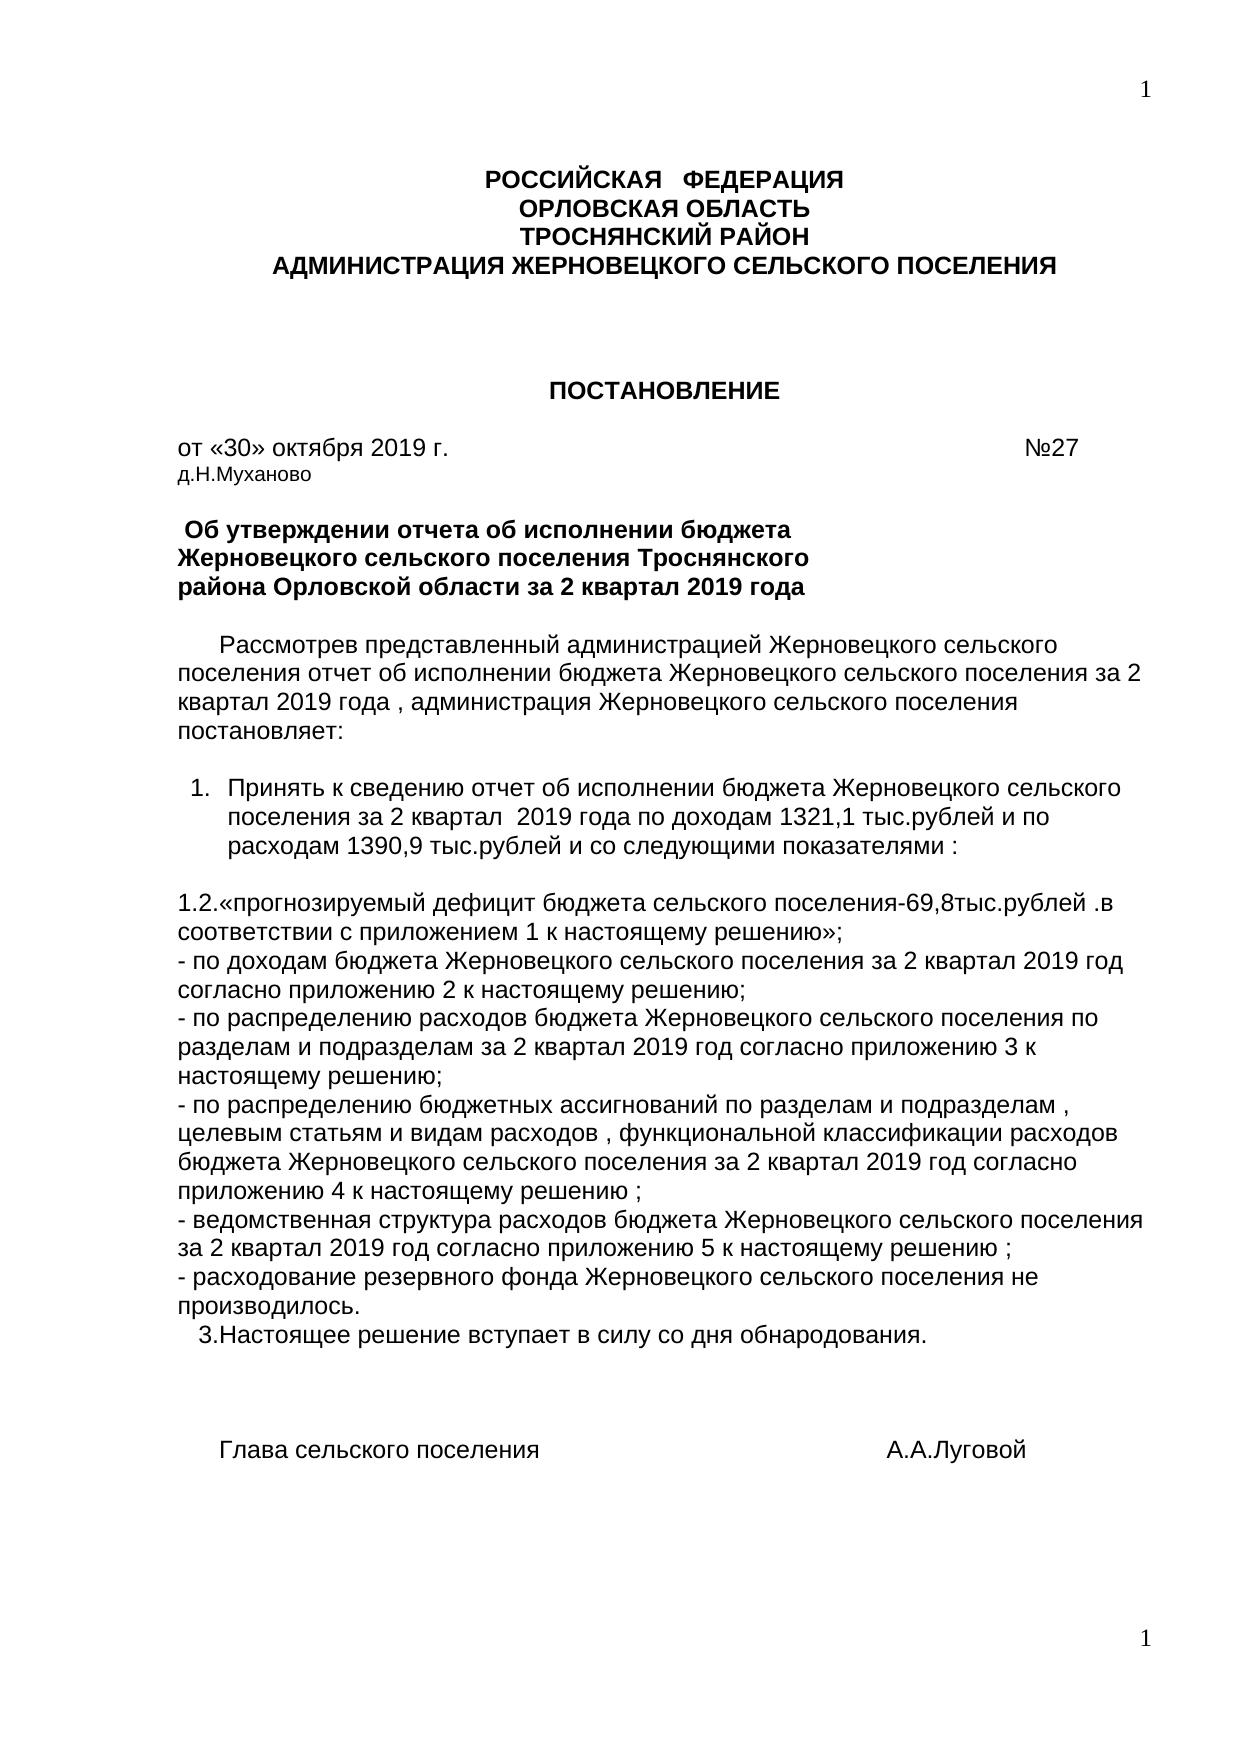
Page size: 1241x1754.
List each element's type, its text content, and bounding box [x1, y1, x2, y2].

text - по распределению расходов бюджета Жерновецкого сельского поселения по разделам и подразделам за 2 квартал 2019 год согласно приложению 3 к настоящему решению; [177, 1003, 1152, 1089]
list Принять к сведению отчет об исполнении бюджета Жерновецкого сельского поселения за 2 квартал 2019 года по доходам 1321,1 тыс.рублей и по расходам 1390,9 тыс.рублей и со следующими показателями : [190, 773, 1152, 859]
text 3.Настоящее решение вступает в силу со дня обнародования. [177, 1319, 1152, 1348]
text АДМИНИСТРАЦИЯ ЖЕРНОВЕЦКОГО СЕЛЬСКОГО ПОСЕЛЕНИЯ [177, 251, 1152, 280]
text ПОСТАНОВЛЕНИЕ [177, 376, 1152, 404]
text Об утверждении отчета об исполнении бюджета [177, 514, 1152, 543]
text - ведомственная структура расходов бюджета Жерновецкого сельского поселения за 2 квартал 2019 год согласно приложению 5 к настоящему решению ; [177, 1204, 1152, 1262]
text - расходование резервного фонда Жерновецкого сельского поселения не производилось. [177, 1262, 1152, 1319]
text Глава сельского поселения А.А.Луговой [177, 1434, 1152, 1463]
text от «30» октября 2019 г. №27 [177, 433, 1152, 462]
text района Орловской области за 2 квартал 2019 года [177, 572, 1152, 601]
text ОРЛОВСКАЯ ОБЛАСТЬ [177, 193, 1152, 222]
text 1.2.«прогнозируемый дефицит бюджета сельского поселения-69,8тыс.рублей .в соответствии с приложением 1 к настоящему решению»; [177, 888, 1152, 946]
text д.Н.Муханово [177, 462, 1152, 486]
text Жерновецкого сельского поселения Троснянского [177, 543, 1152, 572]
text Рассмотрев представленный администрацией Жерновецкого сельского поселения отчет об исполнении бюджета Жерновецкого сельского поселения за 2 квартал 2019 года , администрация Жерновецкого сельского поселения постановляет: [177, 629, 1152, 744]
text - по распределению бюджетных ассигнований по разделам и подразделам , целевым статьям и видам расходов , функциональной классификации расходов бюджета Жерновецкого сельского поселения за 2 квартал 2019 год согласно приложению 4 к настоящему решению ; [177, 1089, 1152, 1204]
text - по доходам бюджета Жерновецкого сельского поселения за 2 квартал 2019 год согласно приложению 2 к настоящему решению; [177, 946, 1152, 1003]
text РОССИЙСКАЯ ФЕДЕРАЦИЯ [177, 165, 1152, 193]
text ТРОСНЯНСКИЙ РАЙОН [177, 222, 1152, 251]
